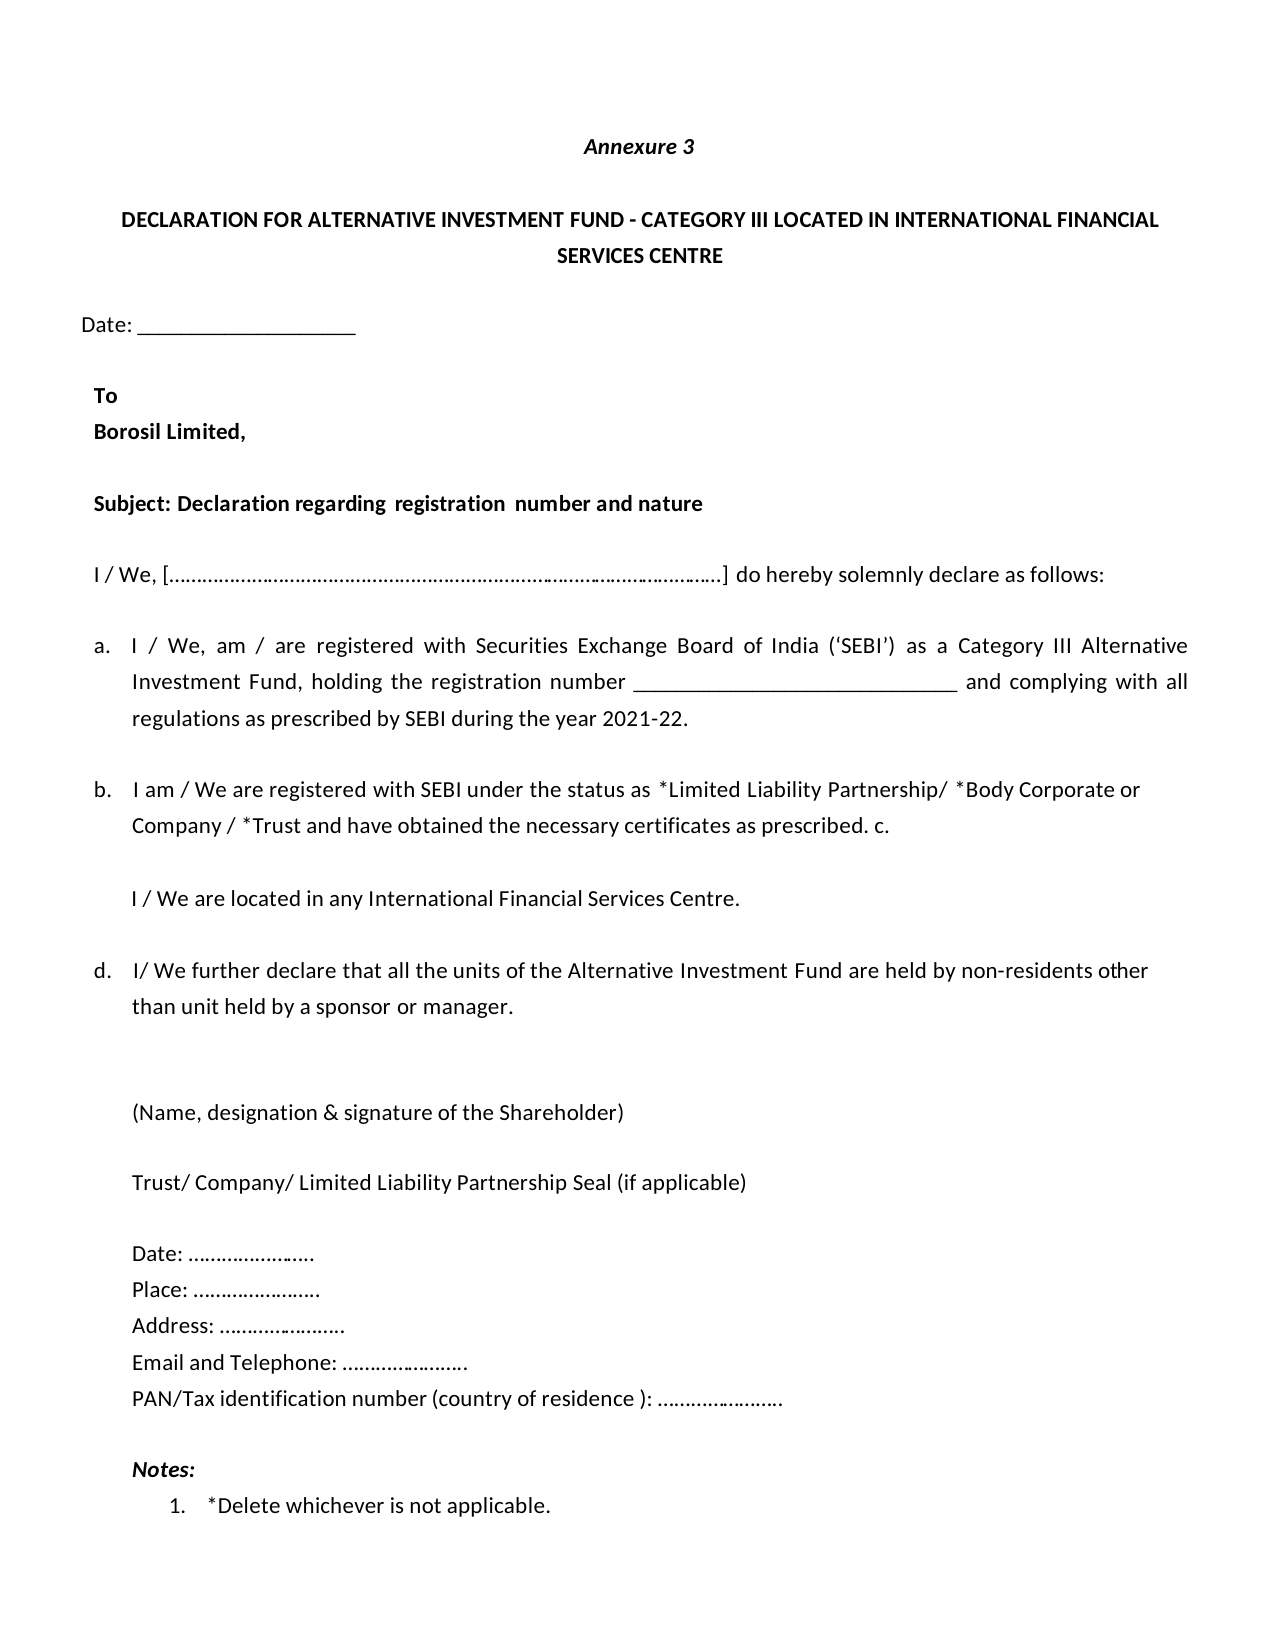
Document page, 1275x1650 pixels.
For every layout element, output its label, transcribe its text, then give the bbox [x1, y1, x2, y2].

text Company / *Trust and have obtained the necessary certificates as prescribed. c. I / We are located in any International Financial Services Centre. [93, 811, 897, 912]
text (Name, designation & signature of the Shareholder) [132, 1098, 1196, 1126]
text d. I/ We further declare that all the units of the Alternative Investment Fund are held by non-residents other [93, 957, 1196, 984]
text Trust/ Company/ Limited Liability Partnership Seal (if applicable) [132, 1168, 1196, 1196]
text Date: ………………….. Place: ………………….. Address: ………………….. [132, 1239, 364, 1339]
text b. I am / We are registered with SEBI under the status as *Limited Liability Partnership/ *Body Corporate or [93, 775, 1196, 803]
text Email and Telephone: ………………….. [132, 1348, 1196, 1376]
text DECLARATION FOR ALTERNATIVE INVESTMENT FUND - CATEGORY III LOCATED IN INTERNATIONAL FINANCIAL SERVICES CENTRE [99, 205, 1181, 269]
text Annexure 3 [548, 132, 730, 160]
text PAN/Tax identification number (country of residence ): ………………….. [132, 1384, 1196, 1412]
text a. I / We, am / are registered with Securities Exchange Board of India (‘SEBI’) as a Category III Alternative Investment Fund, holding the registration number ______________________________ and complying with all regulations as prescribed by SEBI during the year 2021-22. [93, 631, 1188, 732]
text Date: ____________________ [81, 310, 1196, 338]
text I / We, […………………………………………………………………………………………] do hereby solemnly declare as follows: [93, 560, 1196, 588]
text Notes: [132, 1455, 1196, 1483]
text Borosil Limited, [93, 417, 1196, 445]
text than unit held by a sponsor or manager. [132, 992, 1196, 1020]
text To [93, 381, 1196, 409]
text Subject: Declaration regarding registration number and nature [93, 489, 1196, 517]
text 1. *Delete whichever is not applicable. [168, 1491, 1196, 1519]
